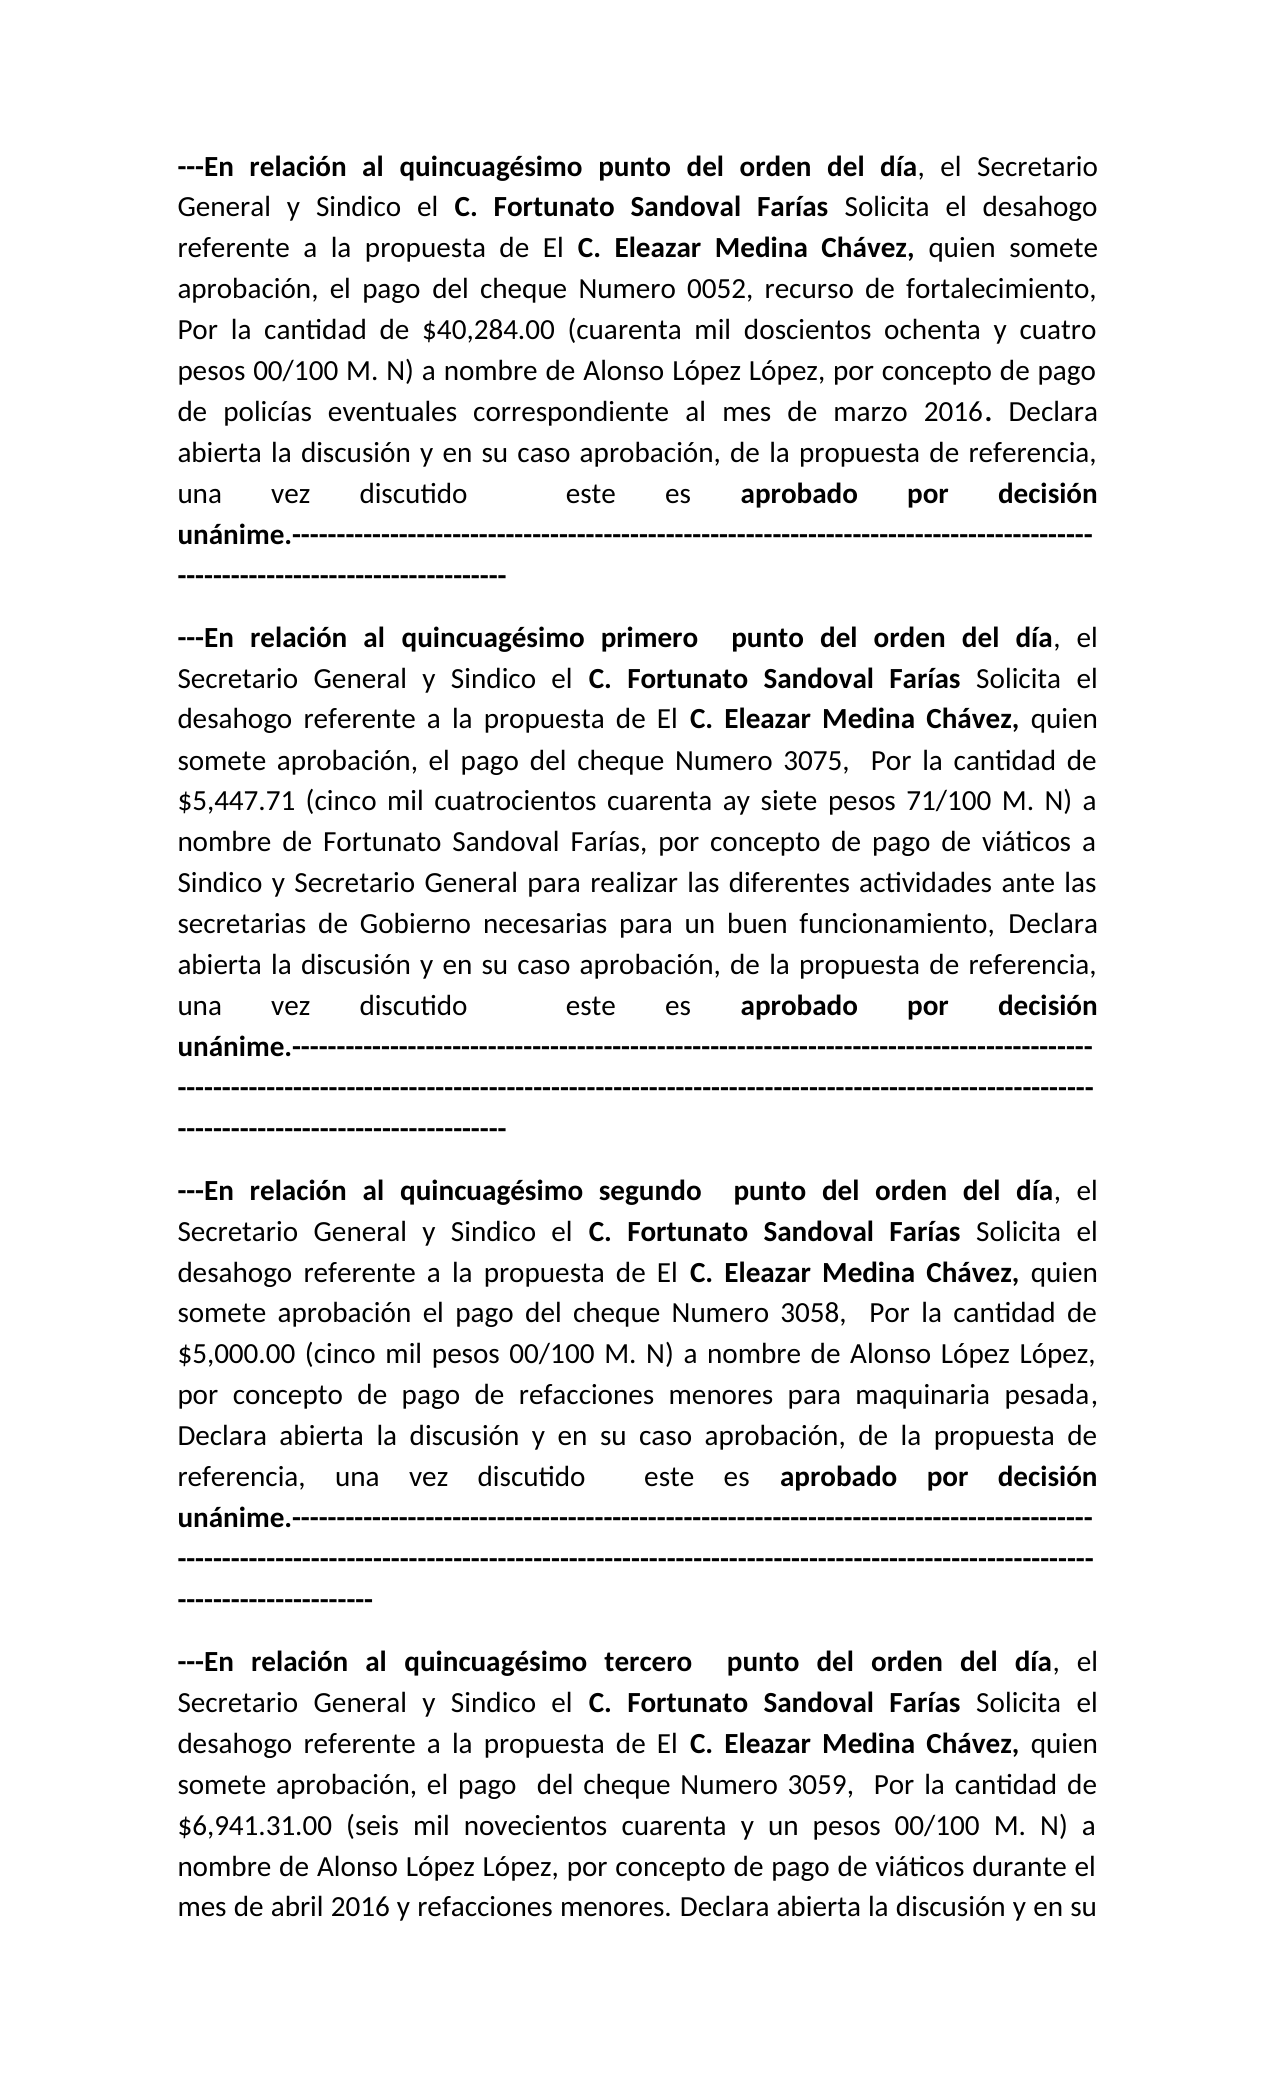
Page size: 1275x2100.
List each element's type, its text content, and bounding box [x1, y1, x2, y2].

text ---En relación al quincuagésimo segundo punto del orden del día, el Secretario General y Sindico el C. Fortunato Sandoval Farías Solicita el desahogo referente a la propuesta de El C. Eleazar Medina Chávez, quien somete aprobación el pago del cheque Numero 3058, Por la cantidad de $5,000.00 (cinco mil pesos 00/100 M. N) a nombre de Alonso López López, por concepto de pago de refacciones menores para maquinaria pesada, Declara abierta la discusión y en su caso aprobación, de la propuesta de referencia, una vez discutido este es aprobado por decisión unánime.----------------------------------------------------------------------------------------------------------------------------------------------------------------------------------------------------------------------- [177, 1172, 1098, 1617]
text ---En relación al quincuagésimo primero punto del orden del día, el Secretario General y Sindico el C. Fortunato Sandoval Farías Solicita el desahogo referente a la propuesta de El C. Eleazar Medina Chávez, quien somete aprobación, el pago del cheque Numero 3075, Por la cantidad de $5,447.71 (cinco mil cuatrocientos cuarenta ay siete pesos 71/100 M. N) a nombre de Fortunato Sandoval Farías, por concepto de pago de viáticos a Sindico y Secretario General para realizar las diferentes actividades ante las secretarias de Gobierno necesarias para un buen funcionamiento, Declara abierta la discusión y en su caso aprobación, de la propuesta de referencia, una vez discutido este es aprobado por decisión unánime.-------------------------------------------------------------------------------------------------------------------------------------------------------------------------------------------------------------------------------------- [177, 619, 1098, 1146]
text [177, 1643, 1098, 1924]
text ---En relación al quincuagésimo punto del orden del día, el Secretario General y Sindico el C. Fortunato Sandoval Farías Solicita el desahogo referente a la propuesta de El C. Eleazar Medina Chávez, quien somete aprobación, el pago del cheque Numero 0052, recurso de fortalecimiento, Por la cantidad de $40,284.00 (cuarenta mil doscientos ochenta y cuatro pesos 00/100 M. N) a nombre de Alonso López López, por concepto de pago de policías eventuales correspondiente al mes de marzo 2016. Declara abierta la discusión y en su caso aprobación, de la propuesta de referencia, una vez discutido este es aprobado por decisión unánime.------------------------------------------------------------------------------------------------------------------------------- [177, 148, 1098, 593]
